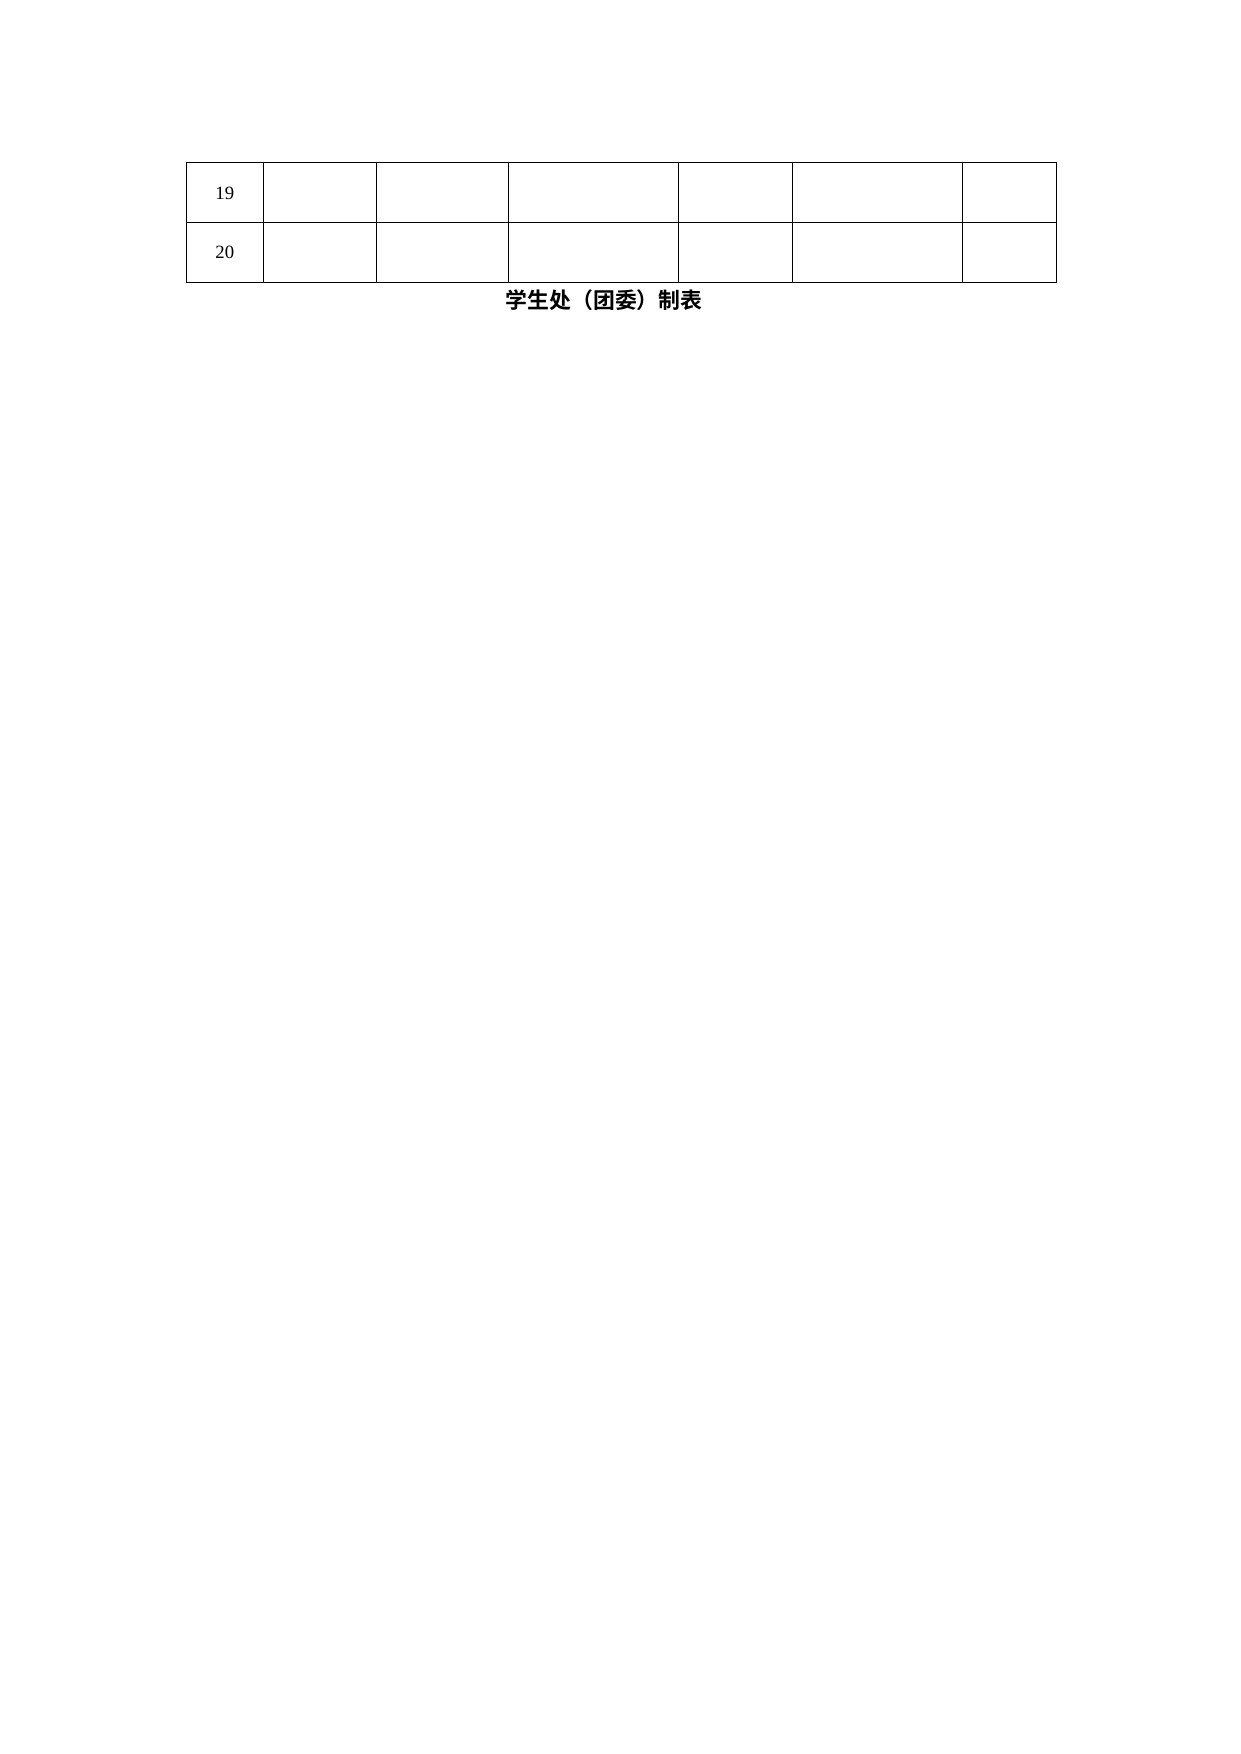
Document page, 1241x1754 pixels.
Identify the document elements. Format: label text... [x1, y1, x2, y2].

table_cell [679, 223, 792, 282]
table_cell [679, 163, 792, 222]
table_cell [963, 163, 1056, 222]
table_cell [793, 163, 962, 222]
table_cell 20 [187, 223, 263, 282]
table_cell [793, 223, 962, 282]
table_cell [963, 223, 1056, 282]
table_cell [264, 223, 376, 282]
table_cell [264, 163, 376, 222]
table_cell 19 [187, 163, 263, 222]
table_cell [509, 223, 678, 282]
table_cell [377, 223, 508, 282]
text 学生处（团委）制表 [187, 283, 1053, 315]
table_cell [509, 163, 678, 222]
table_cell [377, 163, 508, 222]
